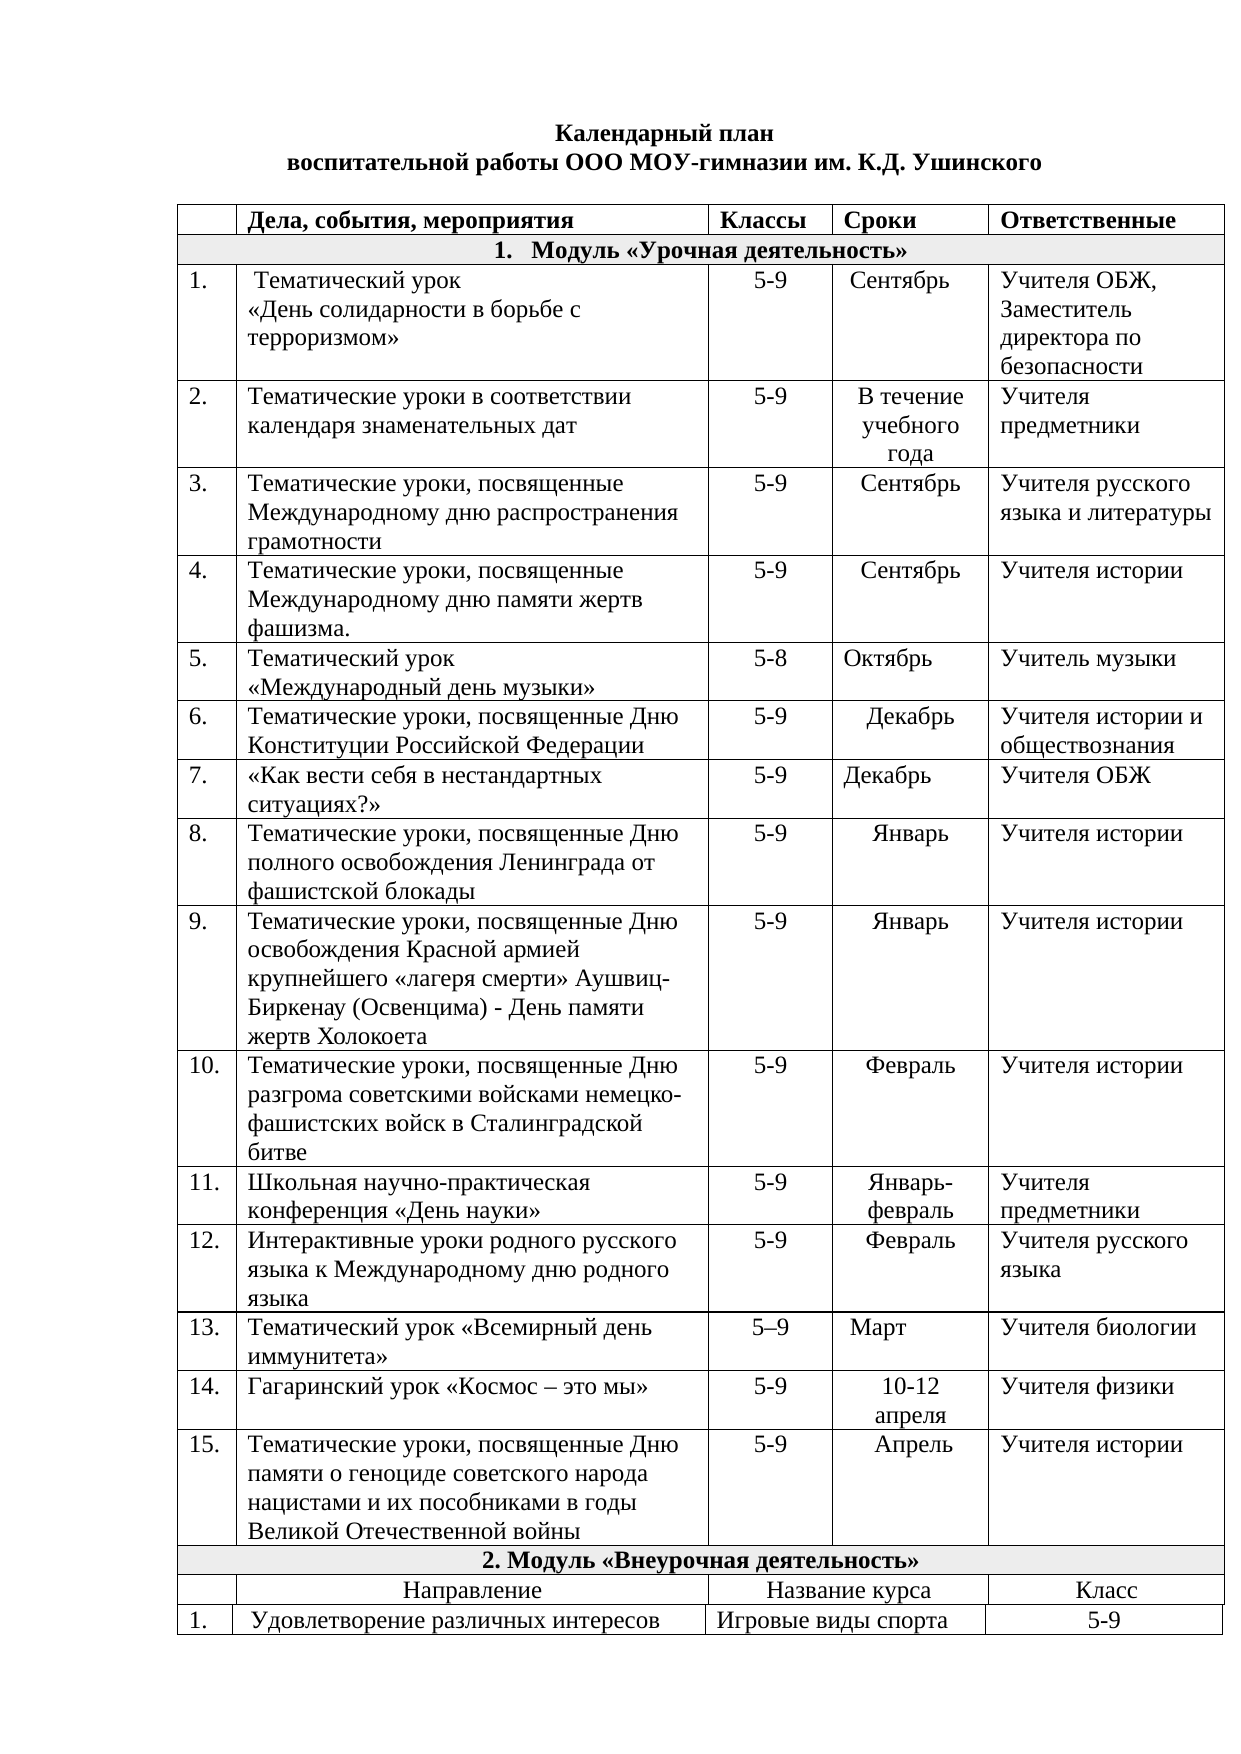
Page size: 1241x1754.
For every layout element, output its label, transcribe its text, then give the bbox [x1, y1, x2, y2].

table_cell 5-9 [709, 381, 832, 467]
table_cell Тематические уроки, посвященные Дню полного освобождения Ленинграда от фашистской блокады [237, 819, 708, 905]
table_cell [178, 643, 236, 700]
table_cell Сентябрь [833, 265, 988, 380]
table_cell Октябрь [833, 643, 988, 700]
table_cell Название курса [709, 1575, 988, 1604]
table_cell Учителя истории [989, 1051, 1224, 1166]
table_cell 5-9 [709, 819, 832, 905]
table_cell [178, 819, 236, 905]
table_cell 5–9 [709, 1313, 832, 1370]
table_cell [178, 1167, 236, 1224]
table_cell Январь [833, 819, 988, 905]
table_cell Апрель [833, 1430, 988, 1544]
table_cell 5-9 [986, 1605, 1222, 1634]
table_cell Учителя ОБЖ, Заместитель директора по безопасности [989, 265, 1224, 380]
table_cell Учителя истории [989, 556, 1224, 642]
table_cell Тематический урок «День солидарности в борьбе с терроризмом» [237, 265, 708, 380]
table_cell [178, 906, 236, 1049]
table_cell Учителя предметники [989, 1167, 1224, 1224]
table_cell Учителя истории и обществознания [989, 701, 1224, 759]
table_header Дела, события, мероприятия [237, 205, 708, 234]
table_cell 5-9 [709, 1051, 832, 1166]
table_cell Январь-февраль [833, 1167, 988, 1224]
table_cell [178, 381, 236, 467]
table_cell Направление [237, 1575, 708, 1604]
table_cell [178, 1575, 236, 1604]
table_cell Тематические уроки, посвященные Международному дню памяти жертв фашизма. [237, 556, 708, 642]
table_cell Январь [833, 906, 988, 1049]
table_cell 5-9 [709, 1371, 832, 1428]
table_cell Учителя истории [989, 906, 1224, 1049]
text Календарный план [177, 118, 1152, 147]
table_cell 10-12 апреля [833, 1371, 988, 1428]
table_cell Сентябрь [833, 556, 988, 642]
table_cell Тематические уроки, посвященные Международному дню распространения грамотности [237, 468, 708, 554]
table_cell Учителя биологии [989, 1313, 1224, 1370]
table_cell Сентябрь [833, 468, 988, 554]
table_cell Тематические уроки, посвященные Дню Конституции Российской Федерации [237, 701, 708, 759]
table_cell Декабрь [833, 701, 988, 759]
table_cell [233, 1605, 705, 1634]
table_cell [178, 556, 236, 642]
table_cell 5-9 [709, 265, 832, 380]
table_cell [178, 1371, 236, 1428]
table_cell 5-9 [709, 906, 832, 1049]
table_cell 5-9 [709, 701, 832, 759]
table_cell [178, 1430, 236, 1544]
table_header Классы [709, 205, 832, 234]
table_cell Тематический урок «Всемирный день иммунитета» [237, 1313, 708, 1370]
table_cell 5-9 [709, 1225, 832, 1311]
table_cell 5-9 [709, 556, 832, 642]
table_cell 5-9 [709, 760, 832, 817]
table_cell Гагаринский урок «Космос – это мы» [237, 1371, 708, 1428]
table_cell [178, 1051, 236, 1166]
table_cell Учителя ОБЖ [989, 760, 1224, 817]
table_cell 5-9 [709, 1167, 832, 1224]
table_cell Тематические уроки, посвященные Дню памяти о геноциде советского народа нацистами и их пособниками в годы Великой Отечественной войны [237, 1430, 708, 1544]
table_cell Тематические уроки, посвященные Дню освобождения Красной армией крупнейшего «лагеря смерти» Аушвиц-Биркенау (Освенцима) - День памяти жертв Холокоета [237, 906, 708, 1049]
table_cell Учителя истории [989, 1430, 1224, 1544]
table_cell Интерактивные уроки родного русского языка к Международному дню родного языка [237, 1225, 708, 1311]
table_cell Декабрь [833, 760, 988, 817]
table_cell Игровые виды спорта [706, 1605, 985, 1634]
table_cell 1. Модуль «Урочная деятельность» [178, 235, 1224, 264]
table_cell 5-9 [709, 1430, 832, 1544]
table_cell Учителя предметники [989, 381, 1224, 467]
table_cell [178, 468, 236, 554]
table_cell 2. Модуль «Внеурочная деятельность» [178, 1546, 1224, 1574]
table_cell 5-8 [709, 643, 832, 700]
table_cell Школьная научно-практическая конференция «День науки» [237, 1167, 708, 1224]
table_cell «Как вести себя в нестандартных ситуациях?» [237, 760, 708, 817]
table_cell Тематические уроки, посвященные Дню разгрома советскими войсками немецко-фашистских войск в Сталинградской битве [237, 1051, 708, 1166]
table_cell Март [833, 1313, 988, 1370]
table_cell [178, 1605, 232, 1634]
table_header Ответственные [989, 205, 1224, 234]
table_cell [178, 701, 236, 759]
table_cell 5-9 [709, 468, 832, 554]
table_cell Тематические уроки в соответствии календаря знаменательных дат [237, 381, 708, 467]
table_header Сроки [833, 205, 988, 234]
table_cell [178, 1313, 236, 1370]
table_cell [178, 760, 236, 817]
table_cell В течение учебного года [833, 381, 988, 467]
table_cell Класс [989, 1575, 1224, 1604]
table_cell [178, 1225, 236, 1311]
table_cell Учителя истории [989, 819, 1224, 905]
table_cell Тематический урок «Международный день музыки» [237, 643, 708, 700]
table_cell Учитель музыки [989, 643, 1224, 700]
table_cell Учителя русского языка и литературы [989, 468, 1224, 554]
table_cell [178, 265, 236, 380]
text воспитательной работы ООО МОУ-гимназии им. К.Д. Ушинского [177, 147, 1152, 176]
table_cell Учителя русского языка [989, 1225, 1224, 1311]
table_cell Февраль [833, 1051, 988, 1166]
table_cell Учителя физики [989, 1371, 1224, 1428]
table_header [178, 205, 236, 234]
table_cell Февраль [833, 1225, 988, 1311]
